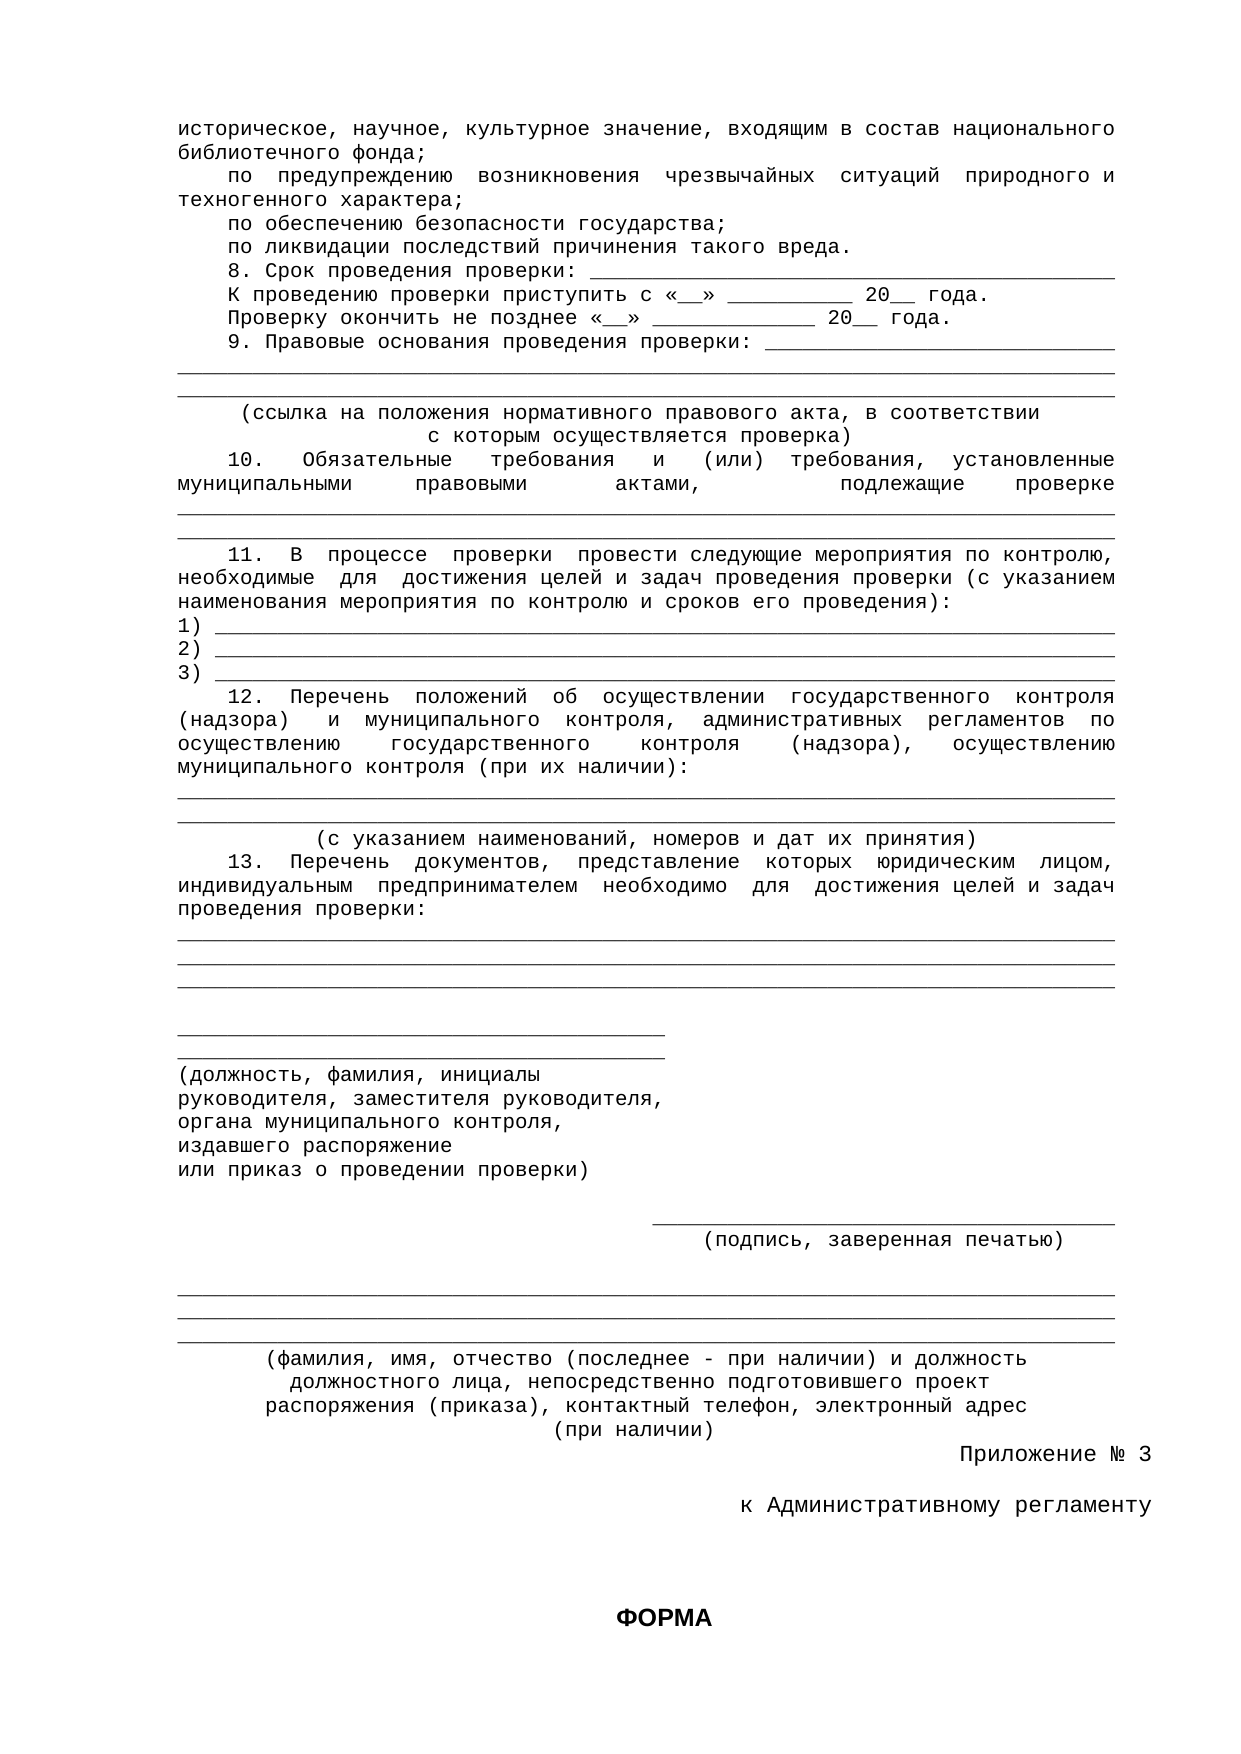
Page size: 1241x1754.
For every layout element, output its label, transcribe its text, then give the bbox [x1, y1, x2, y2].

text 8. Срок проведения проверки: __________________________________________ [177, 260, 1152, 284]
text муниципальными правовыми актами, подлежащие проверке [177, 473, 1152, 496]
text к Административному регламенту [177, 1493, 1152, 1519]
text (должность, фамилия, инициалы [177, 1064, 1152, 1088]
text ___________________________________________________________________________ [177, 378, 1152, 402]
text 11. В процессе проверки провести следующие мероприятия по контролю, [177, 544, 1152, 567]
text ___________________________________________________________________________ [177, 354, 1152, 378]
text ___________________________________________________________________________ [177, 496, 1152, 520]
text ___________________________________________________________________________ [177, 1324, 1152, 1348]
text _______________________________________ [177, 1040, 1152, 1064]
text распоряжения (приказа), контактный телефон, электронный адрес [177, 1395, 1152, 1419]
text руководителя, заместителя руководителя, [177, 1088, 1152, 1111]
text _______________________________________ [177, 1017, 1152, 1040]
text муниципального контроля (при их наличии): [177, 757, 1152, 780]
text 3) ________________________________________________________________________ [177, 662, 1152, 686]
text органа муниципального контроля, [177, 1111, 1152, 1135]
text историческое, научное, культурное значение, входящим в состав национального [177, 118, 1152, 142]
text по ликвидации последствий причинения такого вреда. [177, 236, 1152, 260]
text ___________________________________________________________________________ [177, 804, 1152, 827]
text необходимые для достижения целей и задач проведения проверки (с указанием [177, 567, 1152, 591]
text должностного лица, непосредственно подготовившего проект [177, 1371, 1152, 1395]
text библиотечного фонда; [177, 142, 1152, 165]
text Проверку окончить не позднее «__» _____________ 20__ года. [177, 307, 1152, 331]
text (подпись, заверенная печатью) [177, 1229, 1152, 1253]
text 1) ________________________________________________________________________ [177, 615, 1152, 638]
text 2) ________________________________________________________________________ [177, 638, 1152, 662]
text (надзора) и муниципального контроля, административных регламентов по [177, 709, 1152, 733]
text с которым осуществляется проверка) [177, 426, 1152, 449]
text ФОРМА [177, 1603, 1152, 1632]
text ___________________________________________________________________________ [177, 969, 1152, 993]
text (ссылка на положения нормативного правового акта, в соответствии [177, 402, 1152, 426]
text К проведению проверки приступить с «__» __________ 20__ года. [177, 284, 1152, 307]
text осуществлению государственного контроля (надзора), осуществлению [177, 733, 1152, 757]
text ___________________________________________________________________________ [177, 922, 1152, 946]
text техногенного характера; [177, 189, 1152, 213]
text Приложение № 3 [177, 1442, 1152, 1468]
text (при наличии) [177, 1419, 1152, 1442]
text 13. Перечень документов, представление которых юридическим лицом, [177, 851, 1152, 875]
text проведения проверки: [177, 898, 1152, 922]
text по предупреждению возникновения чрезвычайных ситуаций природного и [177, 165, 1152, 189]
text _____________________________________ [177, 1206, 1152, 1229]
text ___________________________________________________________________________ [177, 780, 1152, 804]
text 9. Правовые основания проведения проверки: ____________________________ [177, 331, 1152, 354]
text индивидуальным предпринимателем необходимо для достижения целей и задач [177, 875, 1152, 898]
text (с указанием наименований, номеров и дат их принятия) [177, 827, 1152, 851]
text по обеспечению безопасности государства; [177, 213, 1152, 236]
text издавшего распоряжение [177, 1135, 1152, 1158]
text 12. Перечень положений об осуществлении государственного контроля [177, 686, 1152, 709]
text (фамилия, имя, отчество (последнее - при наличии) и должность [177, 1348, 1152, 1371]
text наименования мероприятия по контролю и сроков его проведения): [177, 591, 1152, 615]
text ___________________________________________________________________________ [177, 520, 1152, 544]
text ___________________________________________________________________________ [177, 946, 1152, 969]
text 10. Обязательные требования и (или) требования, установленные [177, 449, 1152, 473]
text ___________________________________________________________________________ [177, 1300, 1152, 1324]
text ___________________________________________________________________________ [177, 1277, 1152, 1300]
text или приказ о проведении проверки) [177, 1158, 1152, 1182]
